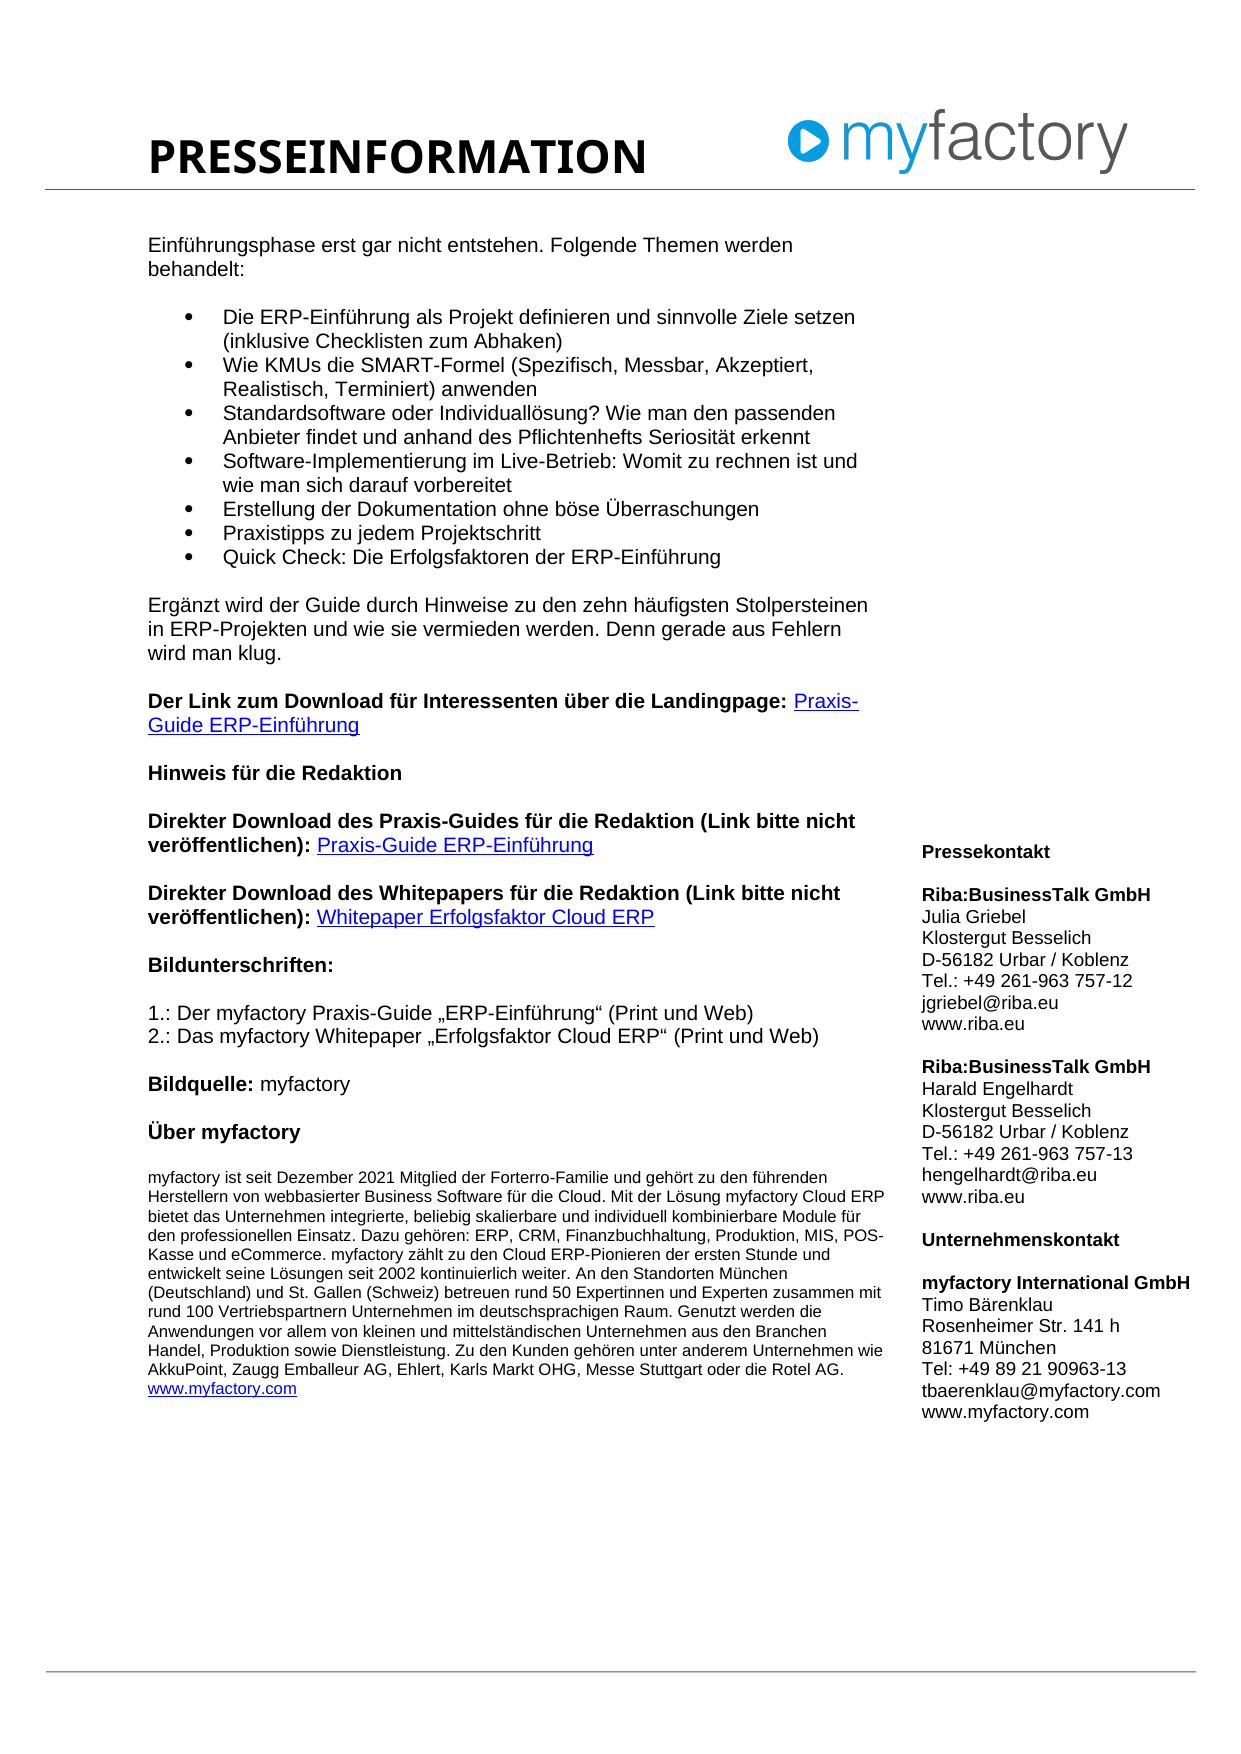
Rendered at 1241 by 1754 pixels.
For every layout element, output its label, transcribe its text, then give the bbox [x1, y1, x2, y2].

text Ergänzt wird der Guide durch Hinweise zu den zehn häufigsten Stolpersteinen in ERP-Projekten und wie sie vermieden werden. Denn gerade aus Fehlern wird man klug. [148, 593, 886, 665]
text Bildquelle: myfactory [148, 1072, 886, 1096]
picture [785, 109, 1128, 174]
text Bildunterschriften: [148, 952, 886, 976]
text 2.: Das myfactory Whitepaper „Erfolgsfaktor Cloud ERP“ (Print und Web) [148, 1024, 886, 1048]
list Praxistipps zu jedem Projektschritt [185, 521, 886, 545]
text Über myfactory [148, 1120, 886, 1144]
text Direkter Download des Whitepapers für die Redaktion (Link bitte nicht veröffentlichen): Whitepaper Erfolgsfaktor Cloud ERP [148, 881, 886, 928]
list Wie KMUs die SMART-Formel (Spezifisch, Messbar, Akzeptiert, Realistisch, Terminiert) anwenden [185, 353, 886, 401]
list Erstellung der Dokumentation ohne böse Überraschungen [185, 497, 886, 521]
list Die ERP-Einführung als Projekt definieren und sinnvolle Ziele setzen (inklusive Checklisten zum Abhaken) [185, 305, 886, 353]
text myfactory ist seit Dezember 2021 Mitglied der Forterro-Familie und gehört zu den führenden Herstellern von webbasierter Business Software für die Cloud. Mit der Lösung myfactory Cloud ERP bietet das Unternehmen integrierte, beliebig skalierbare und individuell kombinierbare Module für den professionellen Einsatz. Dazu gehören: ERP, CRM, Finanzbuchhaltung, Produktion, MIS, POS-Kasse und eCommerce. myfactory zählt zu den Cloud ERP-Pionieren der ersten Stunde und entwickelt seine Lösungen seit 2002 kontinuierlich weiter. An den Standorten München (Deutschland) und St. Gallen (Schweiz) betreuen rund 50 Expertinnen und Experten zusammen mit rund 100 Vertriebspartnern Unternehmen im deutschsprachigen Raum. Genutzt werden die Anwendungen vor allem von kleinen und mittelständischen Unternehmen aus den Branchen Handel, Produktion sowie Dienstleistung. Zu den Kunden gehören unter anderem Unternehmen wie AkkuPoint, Zaugg Emballeur AG, Ehlert, Karls Markt OHG, Messe Stuttgart oder die Rotel AG. www.myfactory.com [148, 1168, 886, 1398]
text Hinweis für die Redaktion [148, 761, 886, 785]
text Direkter Download des Praxis-Guides für die Redaktion (Link bitte nicht veröffentlichen): Praxis-Guide ERP-Einführung [148, 809, 886, 857]
list Software-Implementierung im Live-Betrieb: Womit zu rechnen ist und wie man sich darauf vorbereitet [185, 449, 886, 497]
text 1.: Der myfactory Praxis-Guide „ERP-Einführung“ (Print und Web) [148, 1000, 886, 1024]
list Quick Check: Die Erfolgsfaktoren der ERP-Einführung [185, 545, 886, 569]
list Standardsoftware oder Individuallösung? Wie man den passenden Anbieter findet und anhand des Pflichtenhefts Seriosität erkennt [185, 401, 886, 449]
text Der Link zum Download für Interessenten über die Landingpage: Praxis-Guide ERP-Einführung [148, 689, 886, 737]
